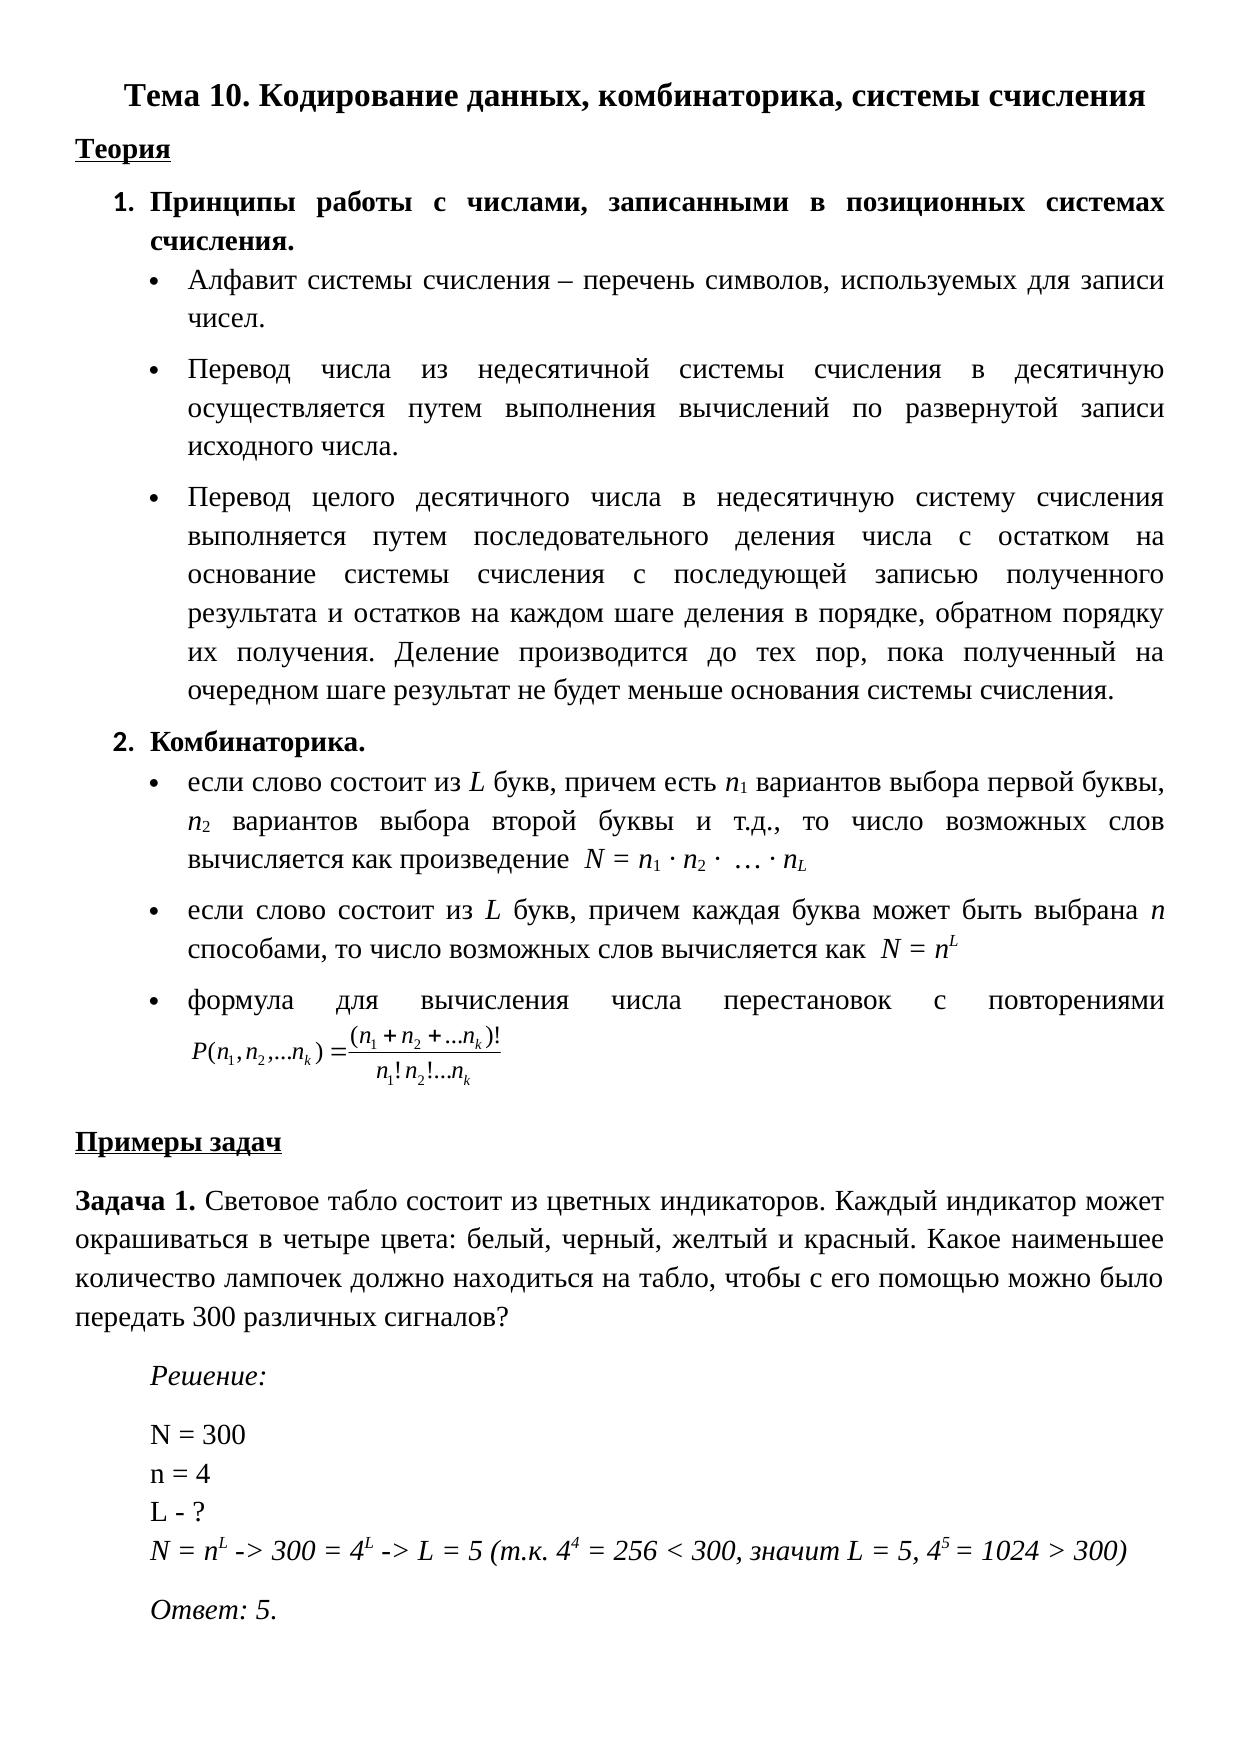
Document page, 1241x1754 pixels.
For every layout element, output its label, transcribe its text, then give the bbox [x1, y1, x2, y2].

list формула для вычисления числа перестановок с повторениями [150, 982, 1165, 1107]
list если слово состоит из L букв, причем есть n1 вариантов выбора первой буквы, n2 вариантов выбора второй буквы и т.д., то число возможных слов вычисляется как произведение N = n1 · n2 · … · nL [150, 764, 1165, 875]
text N = 300 [150, 1417, 1165, 1451]
text Ответ: 5. [150, 1592, 1165, 1626]
list Принципы работы с числами, записанными в позиционных системах счисления. [112, 183, 1165, 257]
text L - ? [150, 1494, 1165, 1528]
list Перевод целого десятичного числа в недесятичную систему счисления выполняется путем последовательного деления числа с остатком на основание системы счисления с последующей записью полученного результата и остатков на каждом шаге деления в порядке, обратном порядку их получения. Деление производится до тех пор, пока полученный на очередном шаге результат не будет меньше основания системы счисления. [150, 479, 1165, 706]
text Теория [75, 132, 1165, 165]
text Тема 10. Кодирование данных, комбинаторика, системы счисления [104, 75, 1165, 113]
text Задача 1. Световое табло состоит из цветных индикаторов. Каждый индикатор может окрашиваться в четыре цвета: белый, черный, желтый и красный. Какое наименьшее количество лампочек должно находиться на табло, чтобы с его помощью можно было передать 300 различных сигналов? [75, 1294, 1165, 1332]
list Перевод числа из недесятичной системы счисления в десятичную осуществляется путем выполнения вычислений по развернутой записи исходного числа. [150, 351, 1165, 462]
list если слово состоит из L букв, причем каждая буква может быть выбрана n способами, то число возможных слов вычисляется как N = nL [150, 892, 1165, 964]
text N = nL -> 300 = 4L -> L = 5 (т.к. 44 = 256 < 300, значит L = 5, 45 = 1024 > 300) [150, 1533, 1165, 1567]
text n = 4 [150, 1456, 1165, 1489]
text Примеры задач [75, 1124, 1165, 1157]
text Задача 1. Световое табло состоит из цветных индикаторов. Каждый индикатор может окрашиваться в четыре цвета: белый, черный, желтый и красный. Какое наименьшее количество лампочек должно находиться на табло, чтобы с его помощью можно было передать 300 различных сигналов? [75, 1183, 1165, 1222]
list Алфавит системы счисления – перечень символов, используемых для записи чисел. [150, 262, 1165, 334]
text Решение: [150, 1358, 1165, 1392]
list Комбинаторика. [112, 723, 1165, 759]
